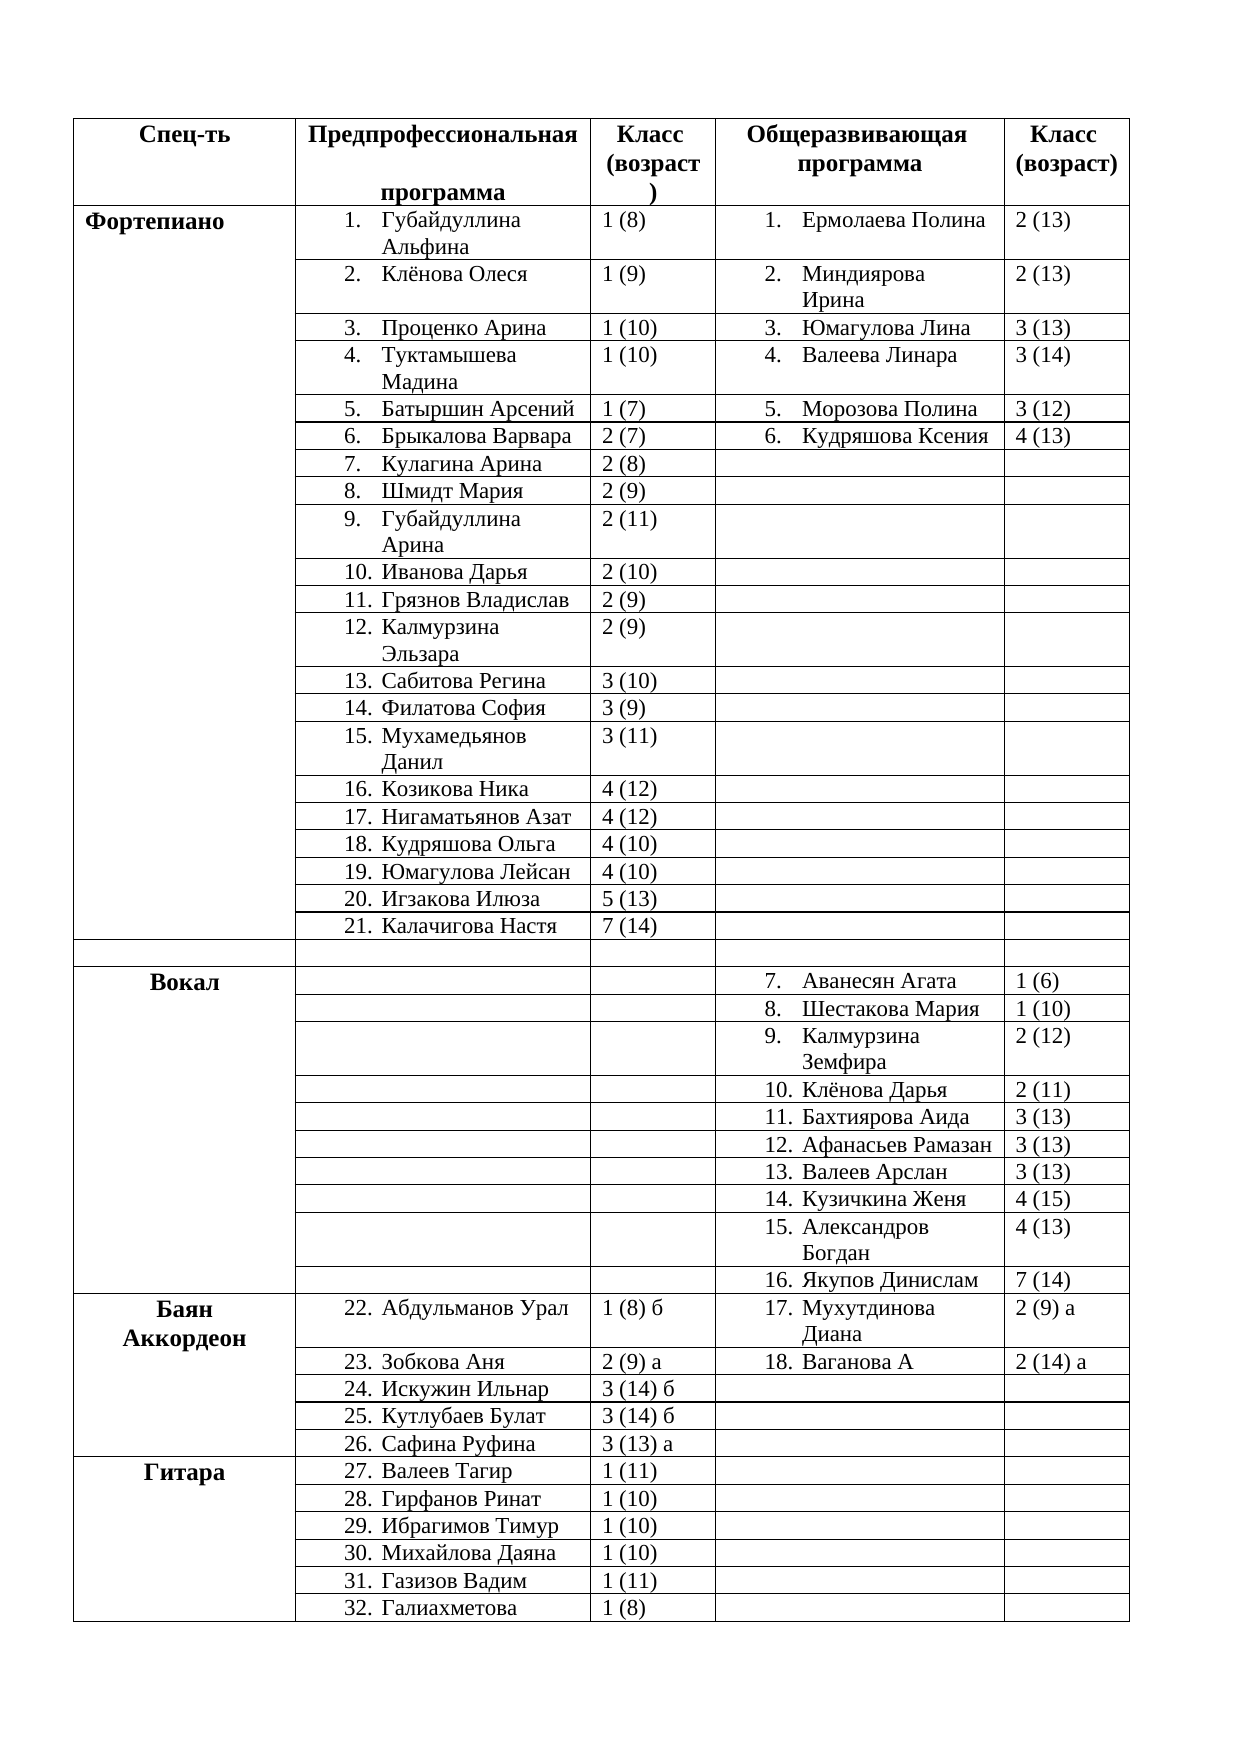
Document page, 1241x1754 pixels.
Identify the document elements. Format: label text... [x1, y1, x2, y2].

table_cell [591, 995, 715, 1021]
table_cell [1005, 505, 1129, 557]
table_cell [1005, 1540, 1129, 1566]
table_cell Гитара [74, 1457, 295, 1621]
table_cell [1005, 1485, 1129, 1511]
table_cell [296, 1267, 590, 1293]
table_header Общеразвивающая программа [716, 119, 1004, 205]
table_cell 5 (13) [591, 885, 715, 911]
table_cell Кулагина Арина [296, 450, 590, 476]
table_cell [1005, 722, 1129, 774]
table_cell 3 (14) [1005, 341, 1129, 394]
table_cell [1005, 667, 1129, 693]
table_header Класс (возраст) [591, 119, 715, 205]
table_cell 2 (13) [1005, 260, 1129, 313]
table_cell Козикова Ника [296, 776, 590, 802]
table_cell Нигаматьянов Азат [296, 803, 590, 829]
table_cell 2 (9) а [1005, 1294, 1129, 1347]
table_cell 4 (13) [1005, 423, 1129, 449]
table_cell [296, 1076, 590, 1102]
table_cell [591, 1103, 715, 1129]
table_cell Губайдуллина Альфина [296, 206, 590, 259]
table_cell [1005, 858, 1129, 884]
table_cell Грязнов Владислав [296, 586, 590, 612]
table_header Предпрофессиональная программа [296, 119, 590, 205]
table_cell 3 (13) [1005, 314, 1129, 340]
table_cell Батыршин Арсений [296, 395, 590, 421]
table_cell Губайдуллина Арина [296, 505, 590, 557]
table_cell [591, 1131, 715, 1157]
table_cell 1 (10) [591, 1540, 715, 1566]
table_header Класс (возраст) [1005, 119, 1129, 205]
table_cell Ермолаева Полина [716, 206, 1004, 259]
table_cell [716, 1403, 1004, 1429]
table_cell 3 (13) [1005, 1158, 1129, 1184]
table_cell [716, 1512, 1004, 1538]
table_cell Кузичкина Женя [716, 1185, 1004, 1212]
table_cell [1005, 1457, 1129, 1484]
table_cell Калачигова Настя [296, 913, 590, 939]
table_cell [296, 1022, 590, 1075]
table_cell Ваганова А [716, 1348, 1004, 1374]
table_cell [1005, 586, 1129, 612]
table_cell [716, 1485, 1004, 1511]
table_cell [716, 722, 1004, 774]
table_cell [716, 477, 1004, 504]
table_cell Вокал [74, 967, 295, 1293]
table_cell 1 (8) [591, 206, 715, 259]
table_cell Филатова София [296, 694, 590, 721]
table_cell 3 (11) [591, 722, 715, 774]
table_cell 2 (7) [591, 423, 715, 449]
table_cell [591, 940, 715, 966]
table_cell Мухамедьянов Данил [296, 722, 590, 774]
table_cell 3 (10) [591, 667, 715, 693]
table_cell Гирфанов Ринат [296, 1485, 590, 1511]
table_cell [716, 613, 1004, 666]
table_cell [591, 967, 715, 994]
table_cell [716, 913, 1004, 939]
table_cell 4 (10) [591, 858, 715, 884]
table_cell [716, 586, 1004, 612]
table_cell 3 (13) [1005, 1131, 1129, 1157]
table_cell 2 (11) [591, 505, 715, 557]
table_cell [591, 1158, 715, 1184]
table_header Спец-ть [74, 119, 295, 205]
table_cell 1 (10) [1005, 995, 1129, 1021]
table_cell 3 (12) [1005, 395, 1129, 421]
table_cell Валеева Линара [716, 341, 1004, 394]
table_cell 1 (8) б [591, 1294, 715, 1347]
table_cell Кутлубаев Булат [296, 1403, 590, 1429]
table_cell Бахтиярова Аида [716, 1103, 1004, 1129]
table_cell Зобкова Аня [296, 1348, 590, 1374]
table_cell Иванова Дарья [296, 559, 590, 585]
table_cell Валеев Арслан [716, 1158, 1004, 1184]
table_cell Калмурзина Эльзара [296, 613, 590, 666]
table_cell Якупов Динислам [716, 1267, 1004, 1293]
table_cell Аванесян Агата [716, 967, 1004, 994]
table_cell [716, 1594, 1004, 1621]
table_cell [716, 505, 1004, 557]
table_cell [1005, 1512, 1129, 1538]
table_cell [716, 830, 1004, 857]
table_cell [716, 803, 1004, 829]
table_cell [1005, 830, 1129, 857]
table_cell Брыкалова Варвара [296, 423, 590, 449]
table_cell 3 (14) б [591, 1375, 715, 1401]
table_cell 1 (10) [591, 341, 715, 394]
table_cell [716, 1430, 1004, 1456]
table_cell Сафина Руфина [296, 1430, 590, 1456]
table_cell [1005, 1430, 1129, 1456]
table_cell 2 (9) а [591, 1348, 715, 1374]
table_cell 1 (10) [591, 1485, 715, 1511]
table_cell [1005, 940, 1129, 966]
table_cell Искужин Ильнар [296, 1375, 590, 1401]
table_cell [296, 1158, 590, 1184]
table_cell 4 (15) [1005, 1185, 1129, 1212]
table_cell Александров Богдан [716, 1213, 1004, 1266]
table_cell 3 (14) б [591, 1403, 715, 1429]
table_cell [716, 1457, 1004, 1484]
table_cell Калмурзина Земфира [716, 1022, 1004, 1075]
table_cell [1005, 1594, 1129, 1621]
table_cell [1005, 1375, 1129, 1401]
table_cell [1005, 913, 1129, 939]
table_cell [1005, 885, 1129, 911]
table_cell Ибрагимов Тимур [296, 1512, 590, 1538]
table_cell Абдульманов Урал [296, 1294, 590, 1347]
table_cell [1005, 559, 1129, 585]
table_cell [716, 858, 1004, 884]
table_cell 2 (9) [591, 477, 715, 504]
table_cell 4 (13) [1005, 1213, 1129, 1266]
table_cell [296, 1103, 590, 1129]
table_cell [716, 1375, 1004, 1401]
table_cell [1005, 1403, 1129, 1429]
table_cell Кудряшова Ольга [296, 830, 590, 857]
table_cell 3 (13) а [591, 1430, 715, 1456]
table_cell Юмагулова Лейсан [296, 858, 590, 884]
table_cell [591, 1213, 715, 1266]
table_cell Михайлова Даяна [296, 1540, 590, 1566]
table_cell [296, 1213, 590, 1266]
table_cell 4 (12) [591, 803, 715, 829]
table_cell [1005, 776, 1129, 802]
table_cell 2 (10) [591, 559, 715, 585]
table_cell Клёнова Дарья [716, 1076, 1004, 1102]
table_cell [1005, 477, 1129, 504]
table_cell [1005, 803, 1129, 829]
table_cell Морозова Полина [716, 395, 1004, 421]
table_cell [716, 694, 1004, 721]
table_cell Шестакова Мария [716, 995, 1004, 1021]
table_cell [296, 1185, 590, 1212]
table_cell Туктамышева Мадина [296, 341, 590, 394]
table_cell 1 (10) [591, 314, 715, 340]
table_cell 2 (14) а [1005, 1348, 1129, 1374]
table_cell Мухутдинова Диана [716, 1294, 1004, 1347]
table_cell Валеев Тагир [296, 1457, 590, 1484]
table_cell [591, 1267, 715, 1293]
table_cell 2 (12) [1005, 1022, 1129, 1075]
table_cell 4 (12) [591, 776, 715, 802]
table_cell 2 (8) [591, 450, 715, 476]
table_cell Шмидт Мария [296, 477, 590, 504]
table_cell 2 (13) [1005, 206, 1129, 259]
table_cell 1 (6) [1005, 967, 1129, 994]
table_cell 1 (11) [591, 1567, 715, 1593]
table_cell [716, 885, 1004, 911]
table_cell [716, 940, 1004, 966]
table_cell [74, 940, 295, 966]
table_cell Игзакова Илюза [296, 885, 590, 911]
table_cell [296, 940, 590, 966]
table_cell 1 (7) [591, 395, 715, 421]
table_cell 2 (9) [591, 586, 715, 612]
table_cell Сабитова Регина [296, 667, 590, 693]
table_cell 1 (9) [591, 260, 715, 313]
table_cell [716, 450, 1004, 476]
table_cell [716, 1540, 1004, 1566]
table_cell Фортепиано [74, 206, 295, 939]
table_cell [296, 1131, 590, 1157]
table_cell [1005, 694, 1129, 721]
table_cell Газизов Вадим [296, 1567, 590, 1593]
table_cell 3 (9) [591, 694, 715, 721]
table_cell [296, 967, 590, 994]
table_cell Афанасьев Рамазан [716, 1131, 1004, 1157]
table_cell 1 (11) [591, 1457, 715, 1484]
table_cell [716, 667, 1004, 693]
table_cell 1 (10) [591, 1512, 715, 1538]
table_cell [716, 776, 1004, 802]
table_cell 7 (14) [1005, 1267, 1129, 1293]
table_cell Юмагулова Лина [716, 314, 1004, 340]
table_cell [1005, 613, 1129, 666]
table_cell Баян Аккордеон [74, 1294, 295, 1456]
table_cell [591, 1185, 715, 1212]
table_cell 2 (9) [591, 613, 715, 666]
table_cell Кудряшова Ксения [716, 423, 1004, 449]
table_cell 2 (11) [1005, 1076, 1129, 1102]
table_cell Проценко Арина [296, 314, 590, 340]
table_cell Миндиярова Ирина [716, 260, 1004, 313]
table_cell 3 (13) [1005, 1103, 1129, 1129]
table_cell [591, 1022, 715, 1075]
table_cell 1 (8) [591, 1594, 715, 1621]
table_cell Клёнова Олеся [296, 260, 590, 313]
table_cell Галиахметова Чулпан [296, 1594, 590, 1621]
table_cell [716, 559, 1004, 585]
table_cell [1005, 1567, 1129, 1593]
table_cell [716, 1567, 1004, 1593]
table_cell [296, 995, 590, 1021]
table_cell 4 (10) [591, 830, 715, 857]
table_cell 7 (14) [591, 913, 715, 939]
table_cell [591, 1076, 715, 1102]
table_cell [1005, 450, 1129, 476]
